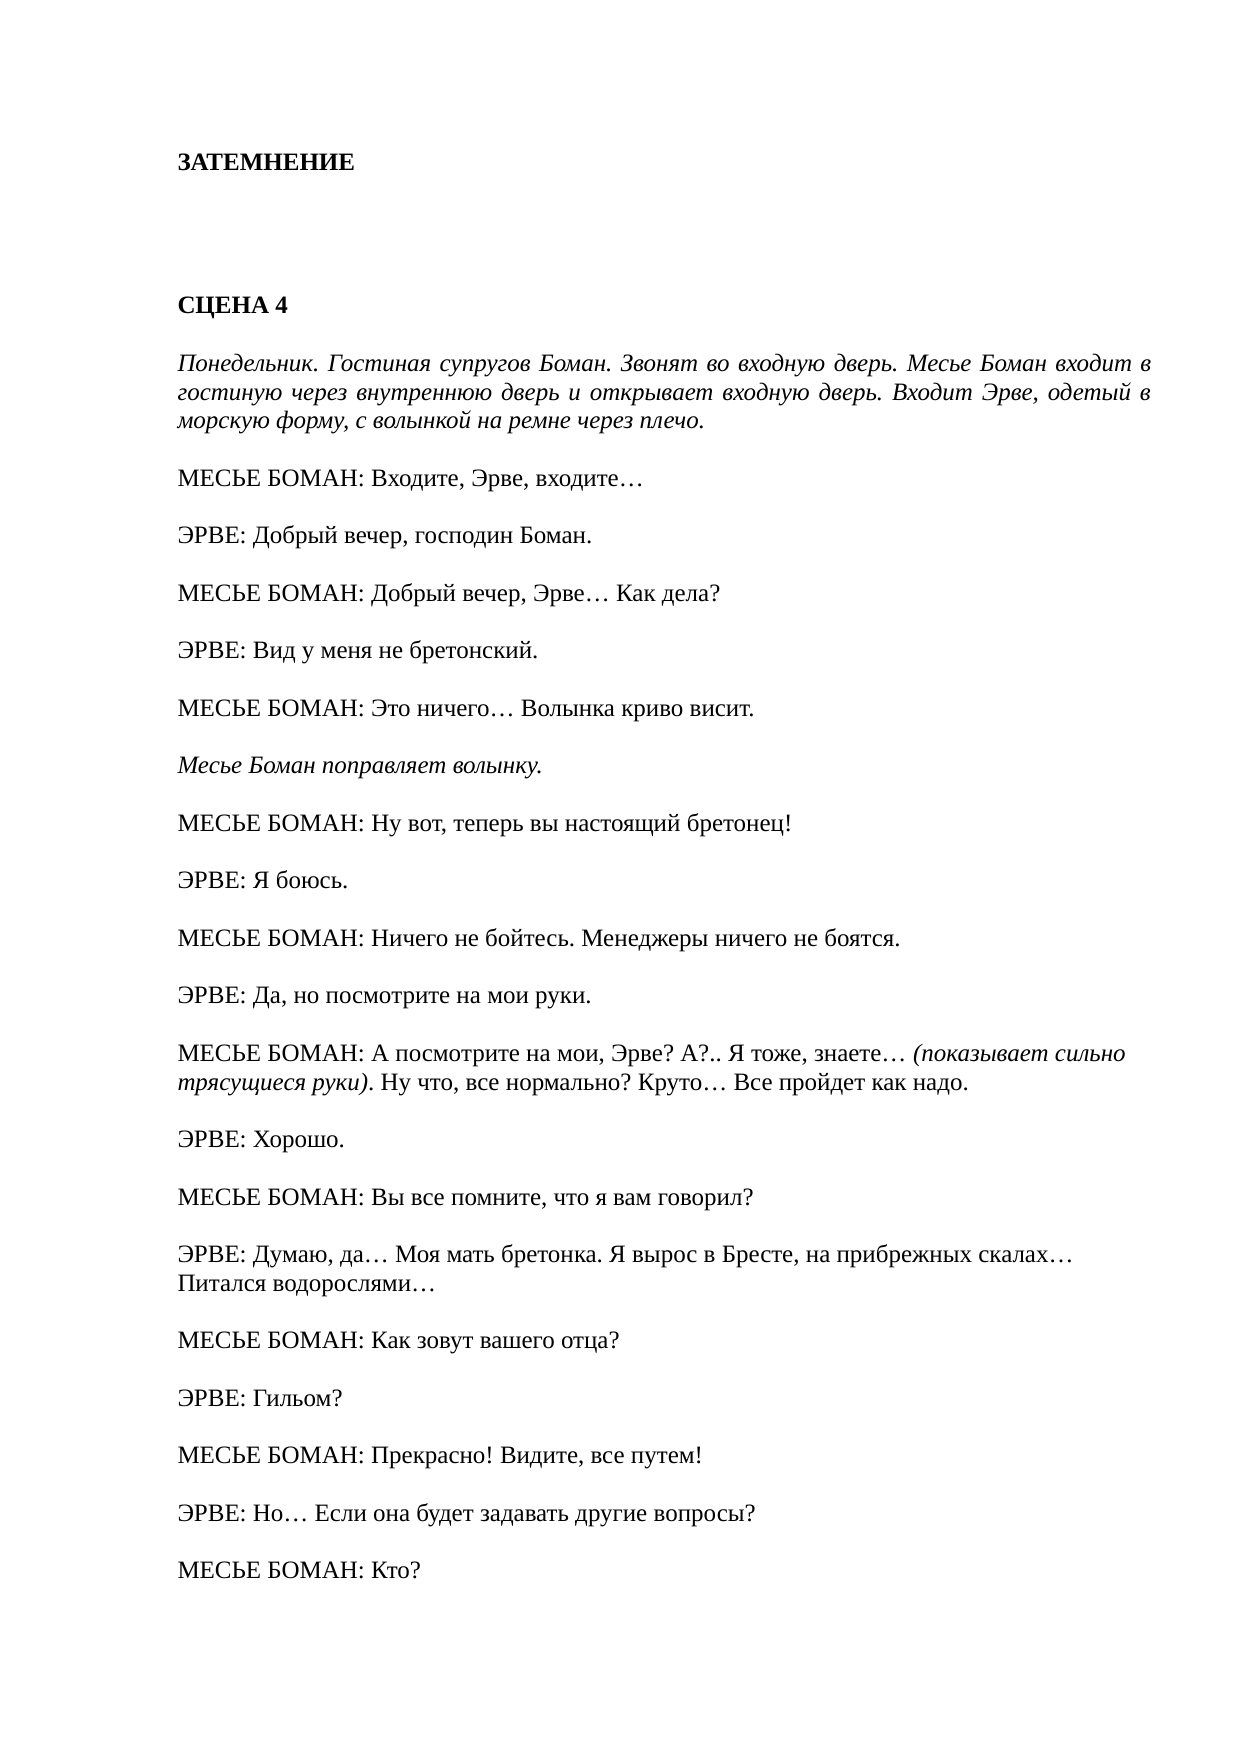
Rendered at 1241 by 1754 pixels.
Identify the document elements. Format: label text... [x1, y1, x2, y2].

text МЕСЬЕ БОМАН: Прекрасно! Видите, все путем! [177, 1441, 1152, 1469]
text ЭРВЕ: Да, но посмотрите на мои руки. [177, 981, 1152, 1009]
text ЭРВЕ: Хорошо. [177, 1124, 1152, 1153]
text МЕСЬЕ БОМАН: Добрый вечер, Эрве… Как дела? [177, 578, 1152, 607]
text ЭРВЕ: Я боюсь. [177, 866, 1152, 894]
text ЭРВЕ: Но… Если она будет задавать другие вопросы? [177, 1498, 1152, 1527]
text МЕСЬЕ БОМАН: Кто? [177, 1556, 1152, 1584]
text ЭРВЕ: Добрый вечер, господин Боман. [177, 521, 1152, 549]
text ЭРВЕ: Гильом? [177, 1383, 1152, 1412]
text Месье Боман поправляет волынку. [177, 751, 1152, 779]
text МЕСЬЕ БОМАН: Вы все помните, что я вам говорил? [177, 1182, 1152, 1211]
text МЕСЬЕ БОМАН: Ну вот, теперь вы настоящий бретонец! [177, 808, 1152, 837]
text МЕСЬЕ БОМАН: Как зовут вашего отца? [177, 1326, 1152, 1354]
text Понедельник. Гостиная супругов Боман. Звонят во входную дверь. Месье Боман входит в гостиную через внутреннюю дверь и открывает входную дверь. Входит Эрве, одетый в морскую форму, с волынкой на ремне через плечо. [177, 348, 1152, 434]
text ЭРВЕ: Думаю, да… Моя мать бретонка. Я вырос в Бресте, на прибрежных скалах… Питался водорослями… [177, 1239, 1152, 1297]
text ЗАТЕМНЕНИЕ [177, 147, 1152, 176]
text МЕСЬЕ БОМАН: Это ничего… Волынка криво висит. [177, 693, 1152, 722]
text МЕСЬЕ БОМАН: А посмотрите на мои, Эрве? А?.. Я тоже, знаете… (показывает сильно трясущиеся руки). Ну что, все нормально? Круто… Все пройдет как надо. [177, 1038, 1152, 1096]
text МЕСЬЕ БОМАН: Входите, Эрве, входите… [177, 463, 1152, 492]
text СЦЕНА 4 [177, 291, 1152, 319]
text ЭРВЕ: Вид у меня не бретонский. [177, 636, 1152, 664]
text МЕСЬЕ БОМАН: Ничего не бойтесь. Менеджеры ничего не боятся. [177, 923, 1152, 952]
